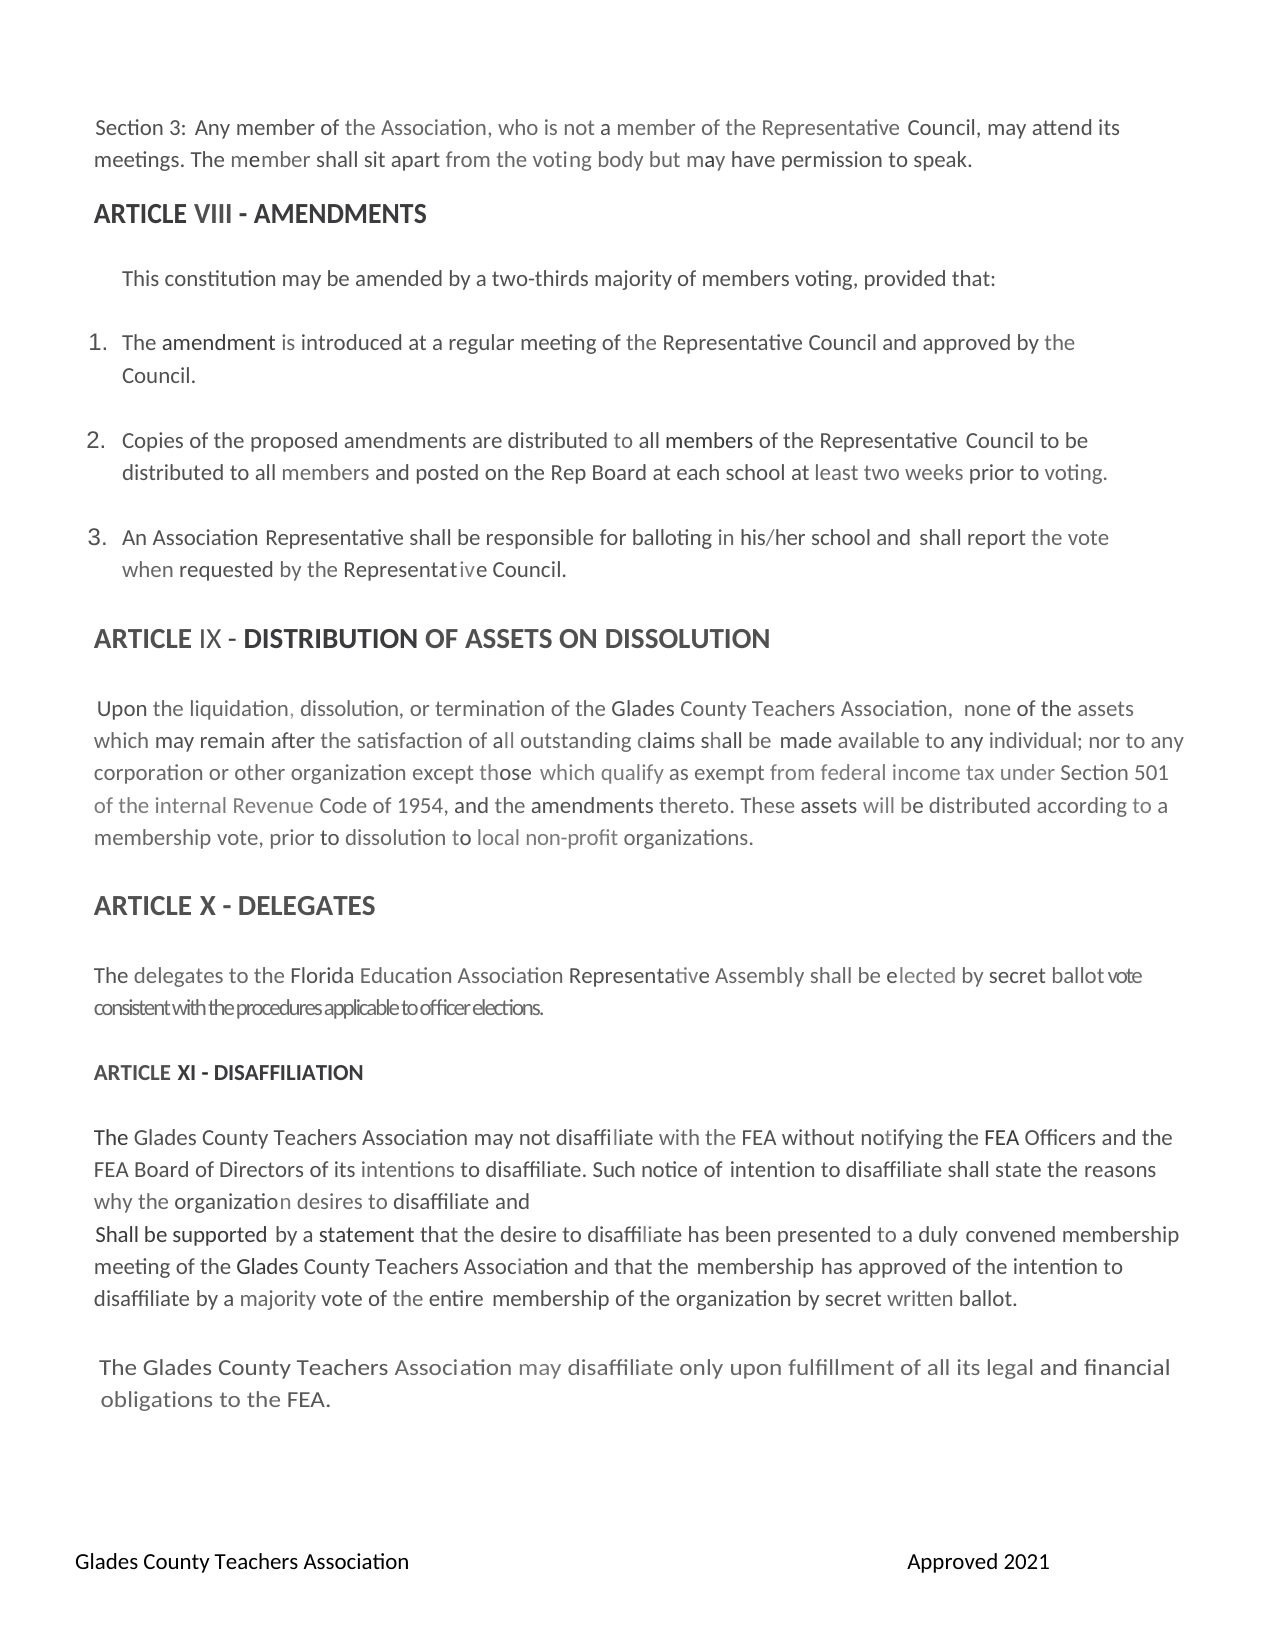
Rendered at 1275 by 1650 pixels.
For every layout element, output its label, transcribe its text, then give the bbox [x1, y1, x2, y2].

text This constitution may be amended by a two-thirds majority of members voting, provided that: [122, 264, 1176, 292]
text The Glades County Teachers Association may disaffiliate only upon fulfillment of all its legal and financial obligations to the FEA. [99, 1353, 1194, 1414]
text Upon the liquidation, dissolution, or termination of the Glades County Teachers Association, none of the assets which may remain after the satisfaction of all outstanding claims shall be made available to any individual; nor to any corporation or other organization except those which qualify as exempt from federal income tax under Section 501 of the internal Revenue Code of 1954, and the amendments thereto. These assets will be distributed according to a membership vote, prior to dissolution to local non-profit organizations. [94, 694, 1187, 851]
text Section 3: Any member of the Association, who is not a member of the Representative Council, may attend its meetings. The member shall sit apart from the voting body but may have permission to speak. [94, 113, 1146, 173]
text The Glades County Teachers Association may not disaffiliate with the FEA without notifying the FEA Officers and the FEA Board of Directors of its intentions to disaffiliate. Such notice of intention to disaffiliate shall state the reasons why the organization desires to disaffiliate and [94, 1123, 1187, 1215]
list An Association Representative shall be responsible for balloting in his/her school and shall report the vote when requested by the Representative Council. [87, 523, 1142, 583]
subtitle ARTICLE IX - DISTRIBUTION OF ASSETS ON DISSOLUTION [94, 620, 1200, 656]
text Shall be supported by a statement that the desire to disaffiliate has been presented to a duly convened membership meeting of the Glades County Teachers Association and that the membership has approved of the intention to disaffiliate by a majority vote of the entire membership of the organization by secret written ballot. [94, 1220, 1187, 1313]
subtitle ARTICLE XI - DISAFFILIATION [94, 1058, 1200, 1086]
list The amendment is introduced at a regular meeting of the Representative Council and approved by the Council. [88, 328, 1146, 389]
list Copies of the proposed amendments are distributed to all members of the Representative Council to be distributed to all members and posted on the Rep Board at each school at least two weeks prior to voting. [86, 426, 1187, 486]
subtitle ARTICLE X - DELEGATES [94, 887, 1200, 923]
text ARTICLE VIII - AMENDMENTS [94, 195, 1200, 231]
text The delegates to the Florida Education Association Representative Assembly shall be elected by secret ballot vote consistent with the procedures applicable to officer elections. [94, 961, 1187, 1021]
